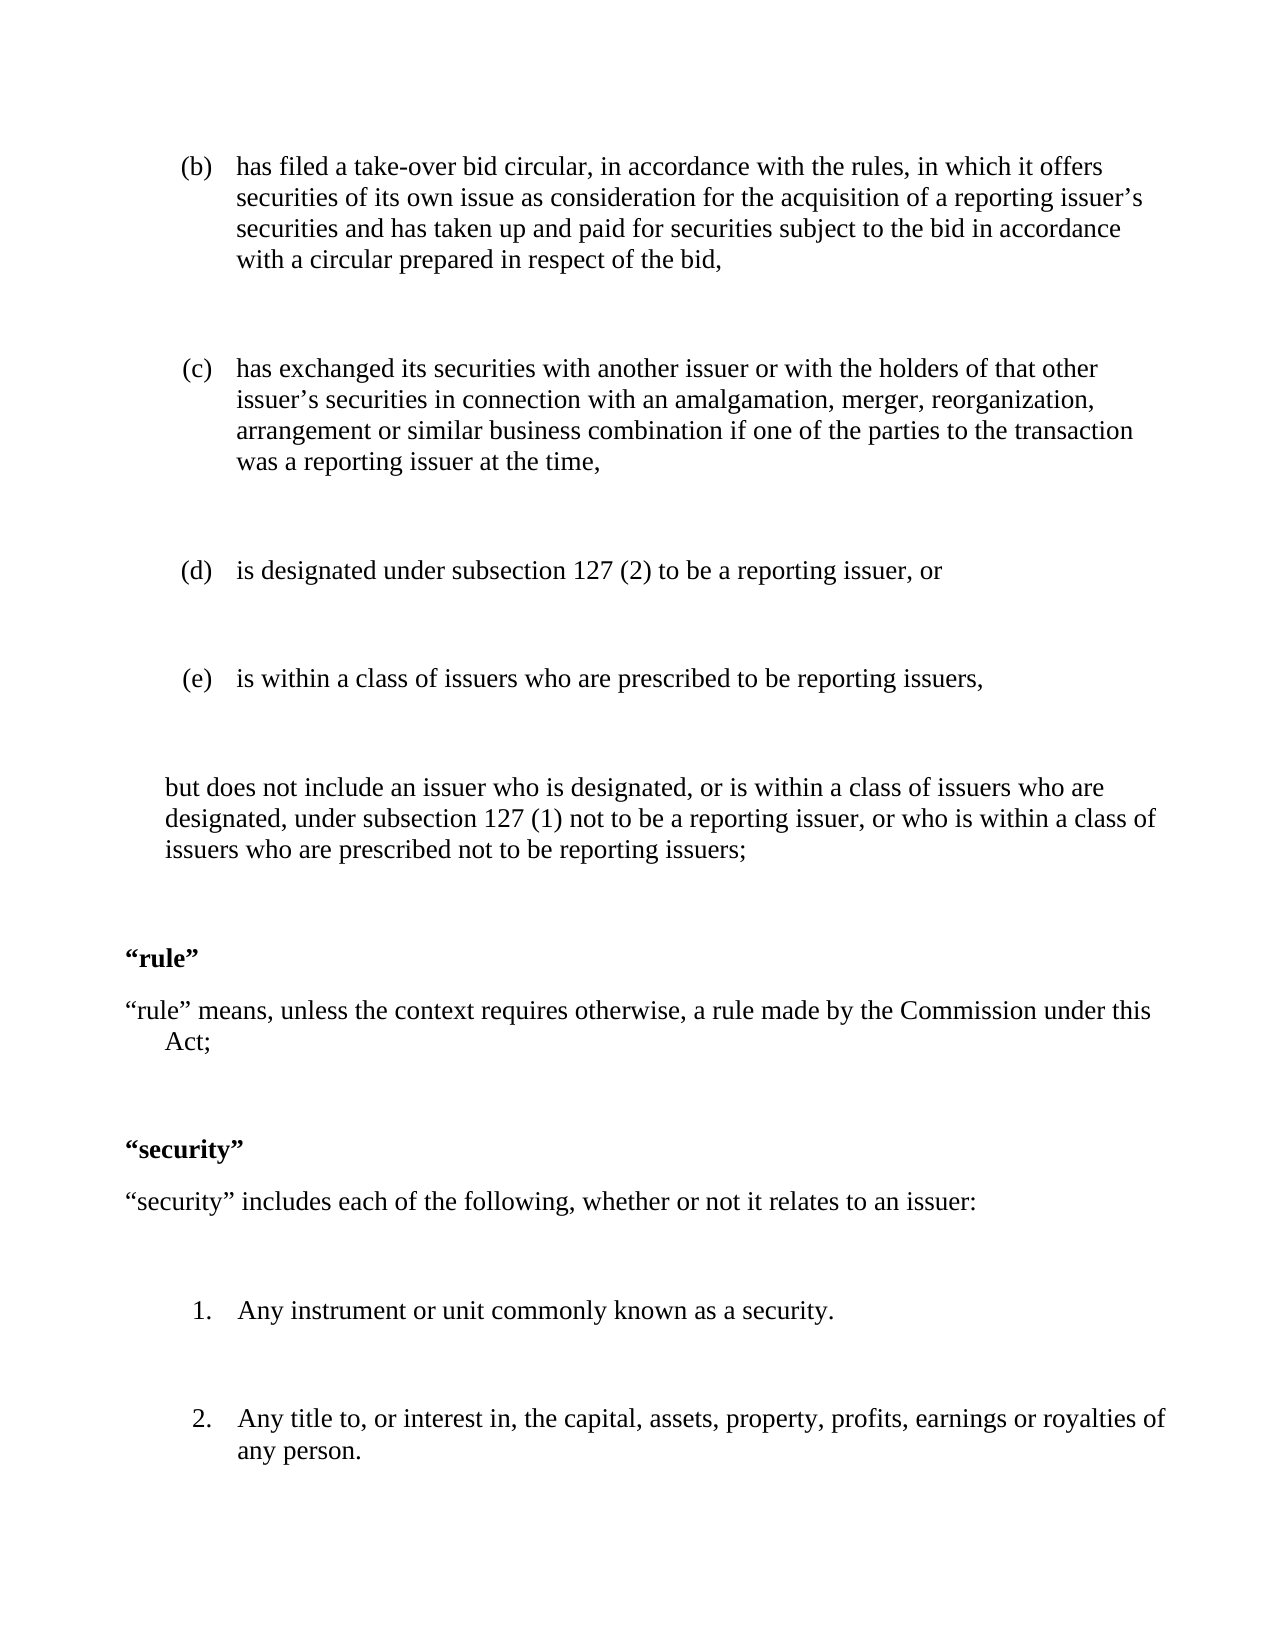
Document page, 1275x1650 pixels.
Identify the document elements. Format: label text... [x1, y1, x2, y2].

text “rule” means, unless the context requires otherwise, a rule made by the Commission under this Act; [125, 994, 1175, 1056]
text (c) has exchanged its securities with another issuer or with the holders of that other issuer’s securities in connection with an amalgamation, merger, reorganization, arrangement or similar business combination if one of the parties to the transaction was a reporting issuer at the time, [125, 352, 1175, 477]
text but does not include an issuer who is designated, or is within a class of issuers who are designated, under subsection 127 (1) not to be a reporting issuer, or who is within a class of issuers who are prescribed not to be reporting issuers; [165, 771, 1175, 864]
text (e) is within a class of issuers who are prescribed to be reporting issuers, [125, 662, 1175, 694]
text “security” includes each of the following, whether or not it relates to an issuer: [125, 1186, 1175, 1217]
text (b) has filed a take-over bid circular, in accordance with the rules, in which it offers securities of its own issue as consideration for the acquisition of a reporting issuer’s securities and has taken up and paid for securities subject to the bid in accordance with a circular prepared in respect of the bid, [125, 150, 1175, 274]
text 2. Any title to, or interest in, the capital, assets, property, profits, earnings or royalties of any person. [125, 1403, 1175, 1465]
text (d) is designated under subsection 127 (2) to be a reporting issuer, or [125, 554, 1175, 585]
text 1. Any instrument or unit commonly known as a security. [125, 1294, 1175, 1325]
text “security” [125, 1133, 1175, 1165]
text “rule” [125, 942, 1175, 973]
